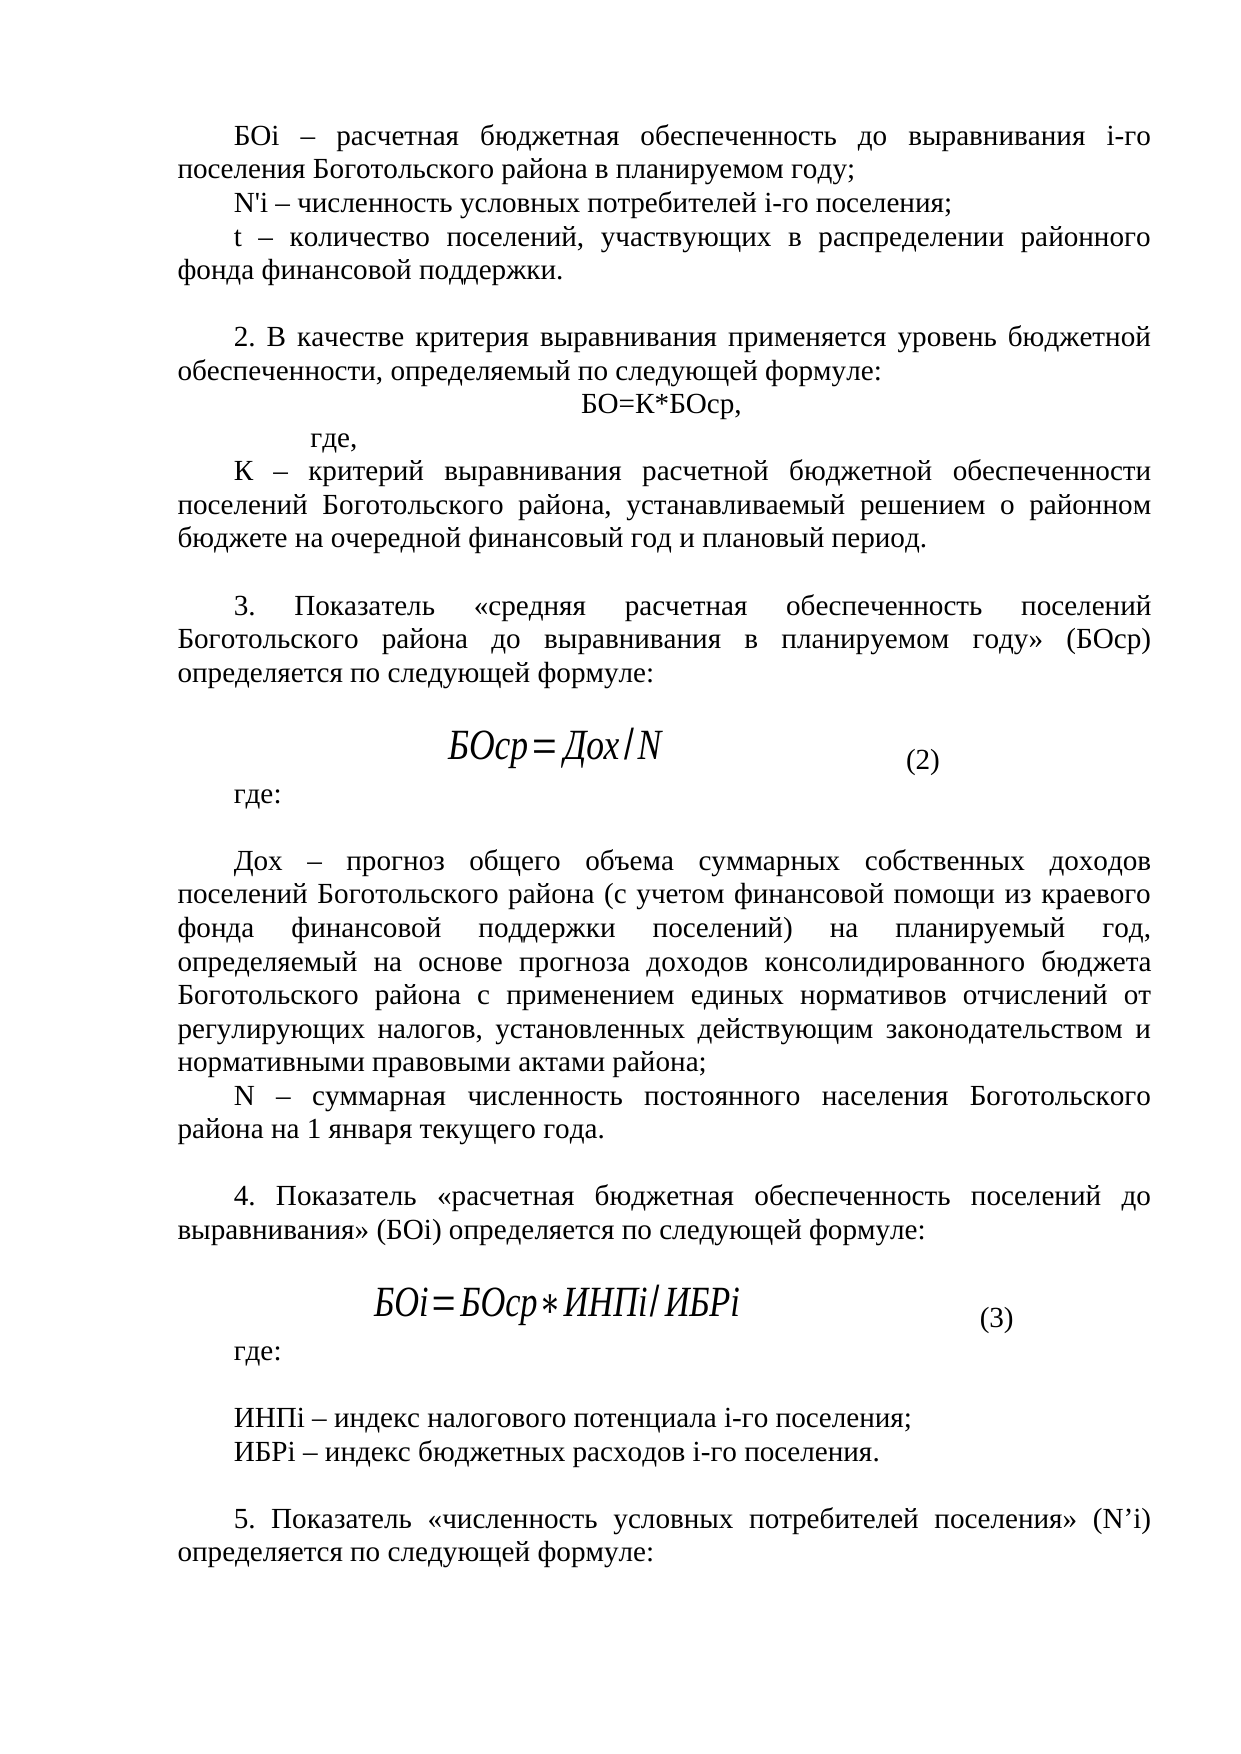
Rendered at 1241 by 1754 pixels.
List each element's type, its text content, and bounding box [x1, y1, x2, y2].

text N – суммарная численность постоянного населения Боготольского района на 1 января текущего года. [177, 1078, 1152, 1145]
text где: [177, 1333, 1152, 1367]
text 2. В качестве критерия выравнивания применяется уровень бюджетной обеспеченности, определяемый по следующей формуле: [177, 319, 1152, 386]
text 5. Показатель «численность условных потребителей поселения» (N’i) определяется по следующей формуле: [177, 1501, 1152, 1568]
text N'i – численность условных потребителей i-го поселения; [177, 185, 1152, 219]
text ИНПi – индекс налогового потенциала i-го поселения; [177, 1400, 1152, 1434]
text БО=К*БОср, [177, 386, 1145, 420]
text Дох – прогноз общего объема суммарных собственных доходов поселений Боготольского района (с учетом финансовой помощи из краевого фонда финансовой поддержки поселений) на планируемый год, определяемый на основе прогноза доходов консолидированного бюджета Боготольского района с применением единых нормативов отчислений от регулирующих налогов, установленных действующим законодательством и нормативными правовыми актами района; [177, 843, 1152, 1078]
text где: [177, 776, 1152, 809]
text К – критерий выравнивания расчетной бюджетной обеспеченности поселений Боготольского района, устанавливаемый решением о районном бюджете на очередной финансовый год и плановый период. [177, 453, 1152, 554]
text (3) [177, 1279, 1152, 1333]
text ИБРi – индекс бюджетных расходов i-го поселения. [177, 1434, 1152, 1467]
text где, [177, 420, 1145, 453]
text t – количество поселений, участвующих в распределении районного фонда финансовой поддержки. [177, 219, 1152, 286]
text БОi – расчетная бюджетная обеспеченность до выравнивания i-го поселения Боготольского района в планируемом году; [177, 118, 1152, 185]
text 3. Показатель «средняя расчетная обеспеченность поселений Боготольского района до выравнивания в планируемом году» (БОср) определяется по следующей формуле: [177, 588, 1152, 688]
text (2) [177, 722, 1152, 776]
text 4. Показатель «расчетная бюджетная обеспеченность поселений до выравнивания» (БОi) определяется по следующей формуле: [177, 1178, 1152, 1246]
